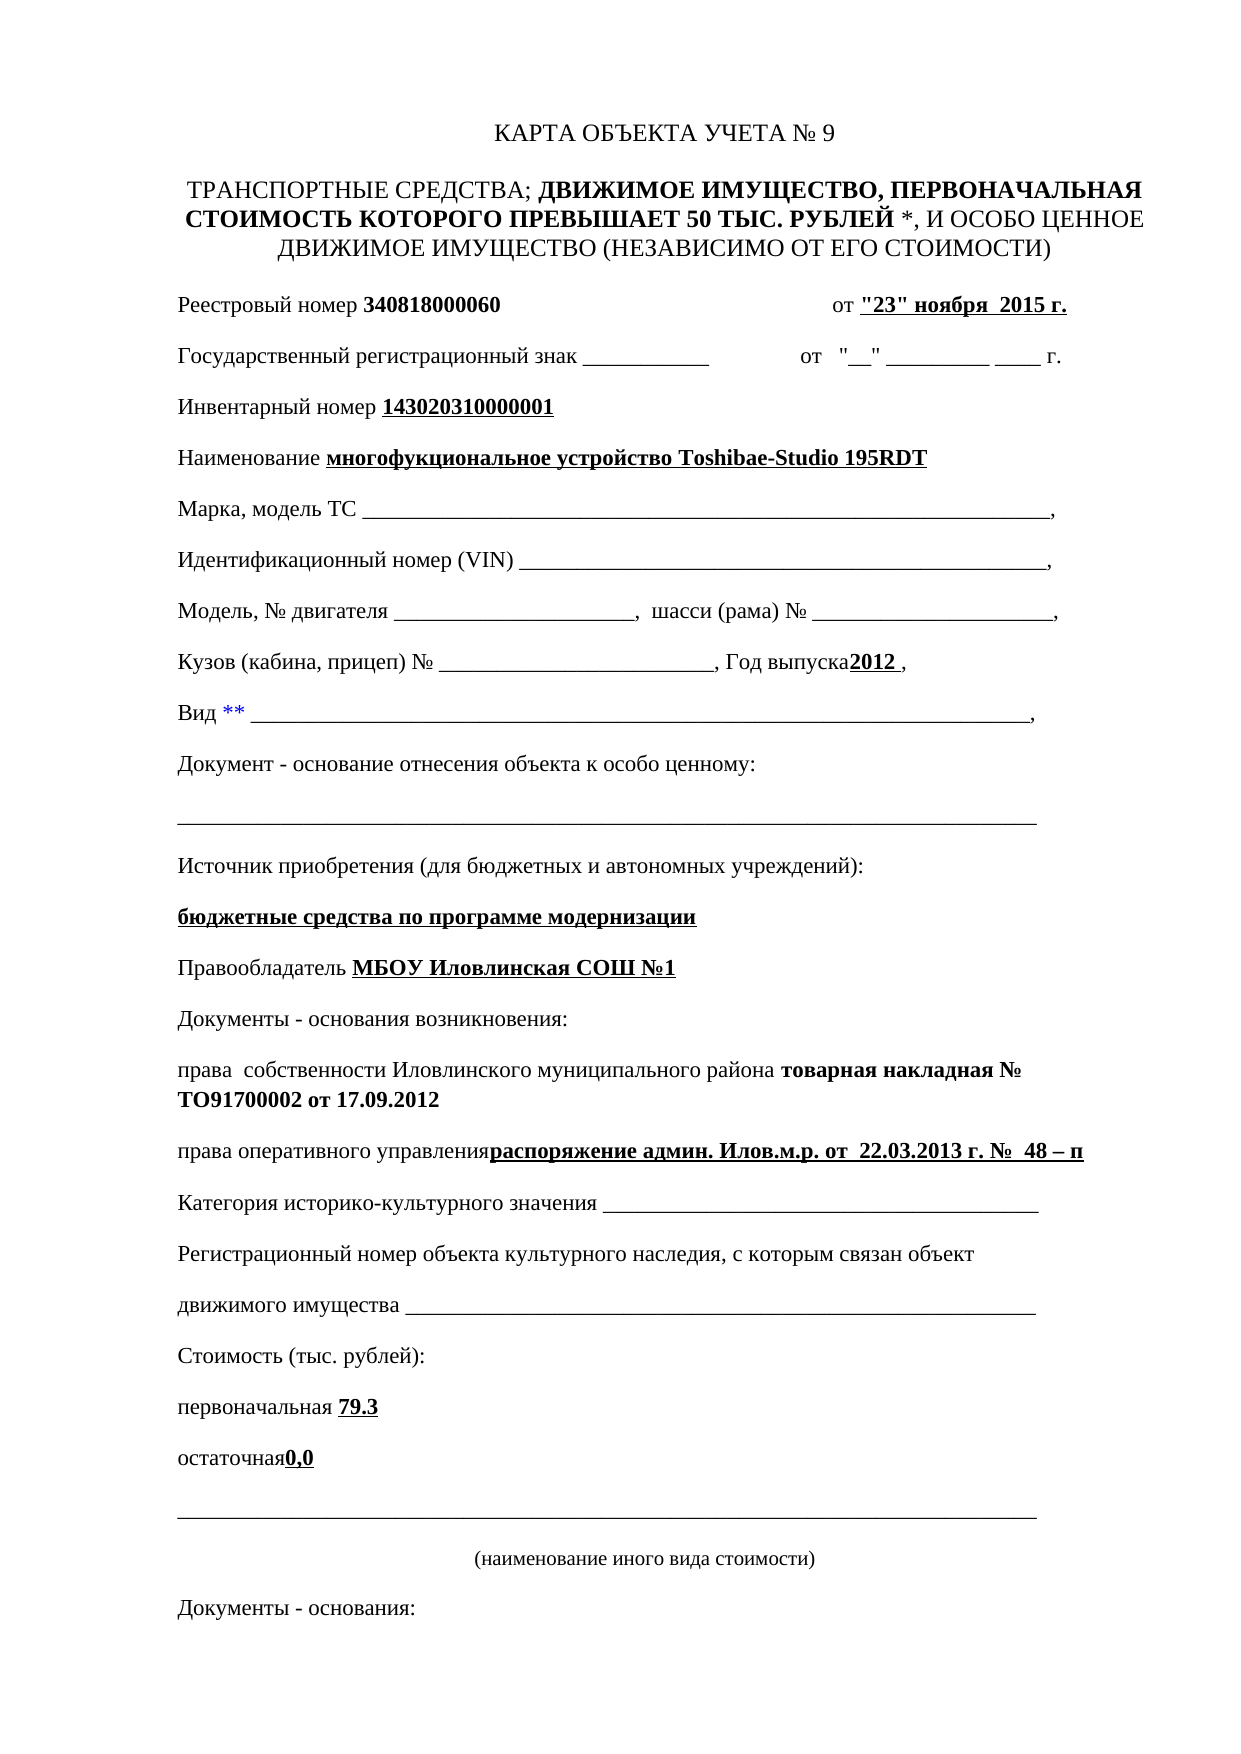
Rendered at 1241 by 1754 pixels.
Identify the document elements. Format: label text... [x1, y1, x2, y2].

text права собственности Иловлинского муниципального района товарная накладная № ТО91700002 от 17.09.2012 [177, 1056, 1152, 1113]
text ___________________________________________________________________________ [177, 801, 1152, 827]
text Государственный регистрационный знак ___________ от "__" _________ ____ г. [177, 342, 1152, 368]
text Документ - основание отнесения объекта к особо ценному: [177, 750, 1152, 776]
text бюджетные средства по программе модернизации [177, 903, 1152, 929]
text Инвентарный номер 143020310000001 [177, 393, 1152, 419]
text Марка, модель ТС ____________________________________________________________, [177, 495, 1152, 521]
text ___________________________________________________________________________ [177, 1495, 1152, 1521]
text Документы - основания возникновения: [177, 1005, 1152, 1032]
text права оперативного управленияраспоряжение админ. Илов.м.р. от 22.03.2013 г. № 48 – п [177, 1137, 1152, 1164]
text ДВИЖИМОЕ ИМУЩЕСТВО (НЕЗАВИСИМО ОТ ЕГО СТОИМОСТИ) [177, 233, 1152, 262]
text Идентификационный номер (VIN) ______________________________________________, [177, 546, 1152, 572]
text Регистрационный номер объекта культурного наследия, с которым связан объект [177, 1239, 1152, 1266]
text движимого имущества _______________________________________________________ [177, 1291, 1152, 1317]
text Категория историко-культурного значения ______________________________________ [177, 1188, 1152, 1215]
text Стоимость (тыс. рублей): [177, 1342, 1152, 1368]
text (наименование иного вида стоимости) [177, 1546, 1152, 1570]
text Наименование многофукциональное устройство Toshibae-Studio 195RDT [177, 444, 1152, 470]
text ТРАНСПОРТНЫЕ СРЕДСТВА; ДВИЖИМОЕ ИМУЩЕСТВО, ПЕРВОНАЧАЛЬНАЯ [177, 176, 1152, 204]
text Модель, № двигателя _____________________, шасси (рама) № _____________________, [177, 597, 1152, 623]
text Документы - основания: [177, 1594, 1152, 1621]
text Правообладатель МБОУ Иловлинская СОШ №1 [177, 954, 1152, 981]
text остаточная0,0 [177, 1444, 1152, 1470]
text СТОИМОСТЬ КОТОРОГО ПРЕВЫШАЕТ 50 ТЫС. РУБЛЕЙ *, И ОСОБО ЦЕННОЕ [177, 204, 1152, 233]
text Кузов (кабина, прицеп) № ________________________, Год выпуска2012 , [177, 648, 1152, 674]
text КАРТА ОБЪЕКТА УЧЕТА № 9 [177, 118, 1152, 147]
text Источник приобретения (для бюджетных и автономных учреждений): [177, 852, 1152, 878]
text первоначальная 79.3 [177, 1393, 1152, 1419]
text Вид ** ____________________________________________________________________, [177, 699, 1152, 725]
text Реестровый номер 340818000060 от "23" ноября 2015 г. [177, 291, 1152, 317]
